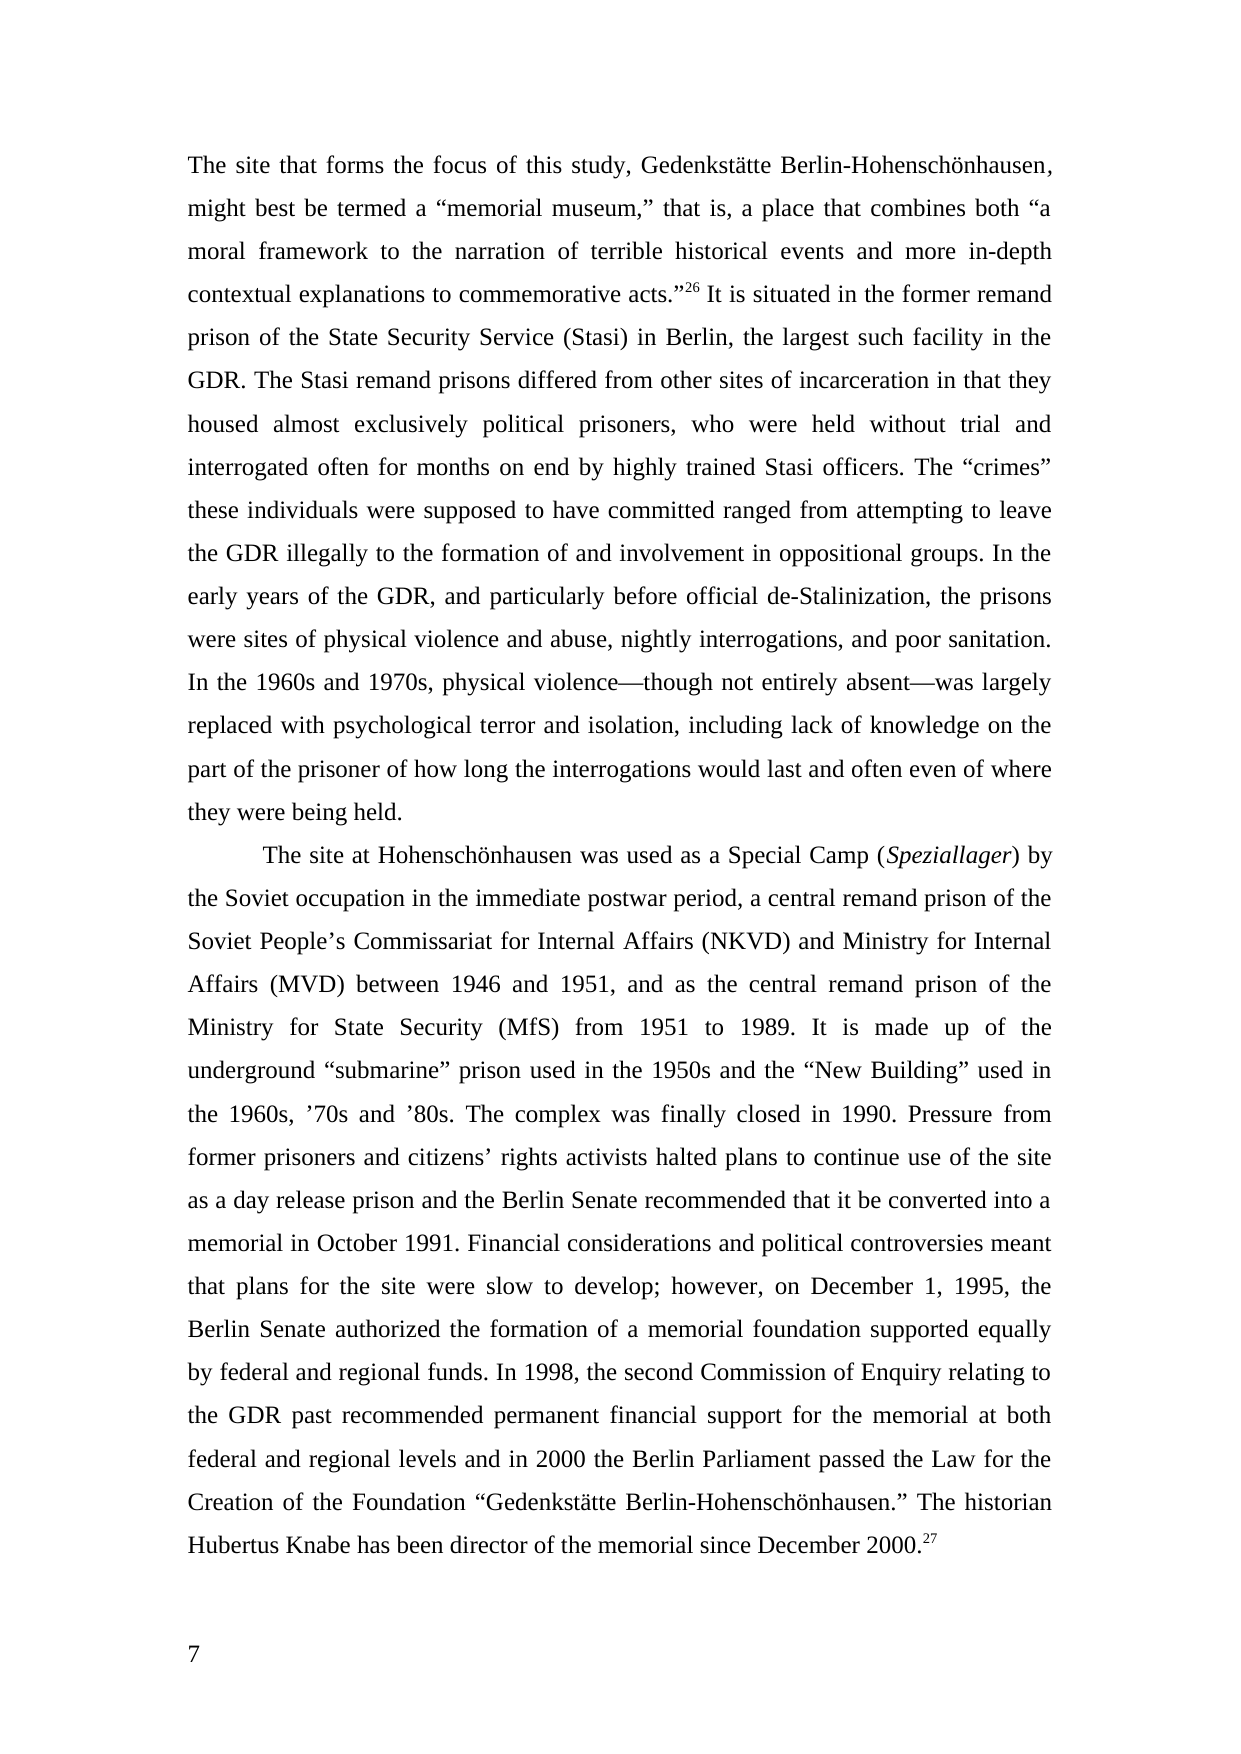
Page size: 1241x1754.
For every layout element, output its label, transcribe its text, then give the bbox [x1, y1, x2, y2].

text The site at Hohenschönhausen was used as a Special Camp (Speziallager) by the Soviet occupation in the immediate postwar period, a central remand prison of the Soviet People’s Commissariat for Internal Affairs (NKVD) and Ministry for Internal Affairs (MVD) between 1946 and 1951, and as the central remand prison of the Ministry for State Security (MfS) from 1951 to 1989. It is made up of the underground “submarine” prison used in the 1950s and the “New Building” used in the 1960s, ’70s and ’80s. The complex was finally closed in 1990. Pressure from former prisoners and citizens’ rights activists halted plans to continue use of the site as a day release prison and the Berlin Senate recommended that it be converted into a memorial in October 1991. Financial considerations and political controversies meant that plans for the site were slow to develop; however, on December 1, 1995, the Berlin Senate authorized the formation of a memorial foundation supported equally by federal and regional funds. In 1998, the second Commission of Enquiry relating to the GDR past recommended permanent financial support for the memorial at both federal and regional levels and in 2000 the Berlin Parliament passed the Law for the Creation of the Foundation “Gedenkstätte Berlin-Hohenschönhausen.” The historian Hubertus Knabe has been director of the memorial since December 2000. [187, 840, 1053, 1559]
text The site that forms the focus of this study, Gedenkstätte Berlin-Hohenschönhausen, might best be termed a “memorial museum,” that is, a place that combines both “a moral framework to the narration of terrible historical events and more in-depth contextual explanations to commemorative acts.” It is situated in the former remand prison of the State Security Service (Stasi) in Berlin, the largest such facility in the GDR. The Stasi remand prisons differed from other sites of incarceration in that they housed almost exclusively political prisoners, who were held without trial and interrogated often for months on end by highly trained Stasi officers. The “crimes” these individuals were supposed to have committed ranged from attempting to leave the GDR illegally to the formation of and involvement in oppositional groups. In the early years of the GDR, and particularly before official de-Stalinization, the prisons were sites of physical violence and abuse, nightly interrogations, and poor sanitation. In the 1960s and 1970s, physical violence—though not entirely absent—was largely replaced with psychological terror and isolation, including lack of knowledge on the part of the prisoner of how long the interrogations would last and often even of where they were being held. [187, 150, 1053, 826]
